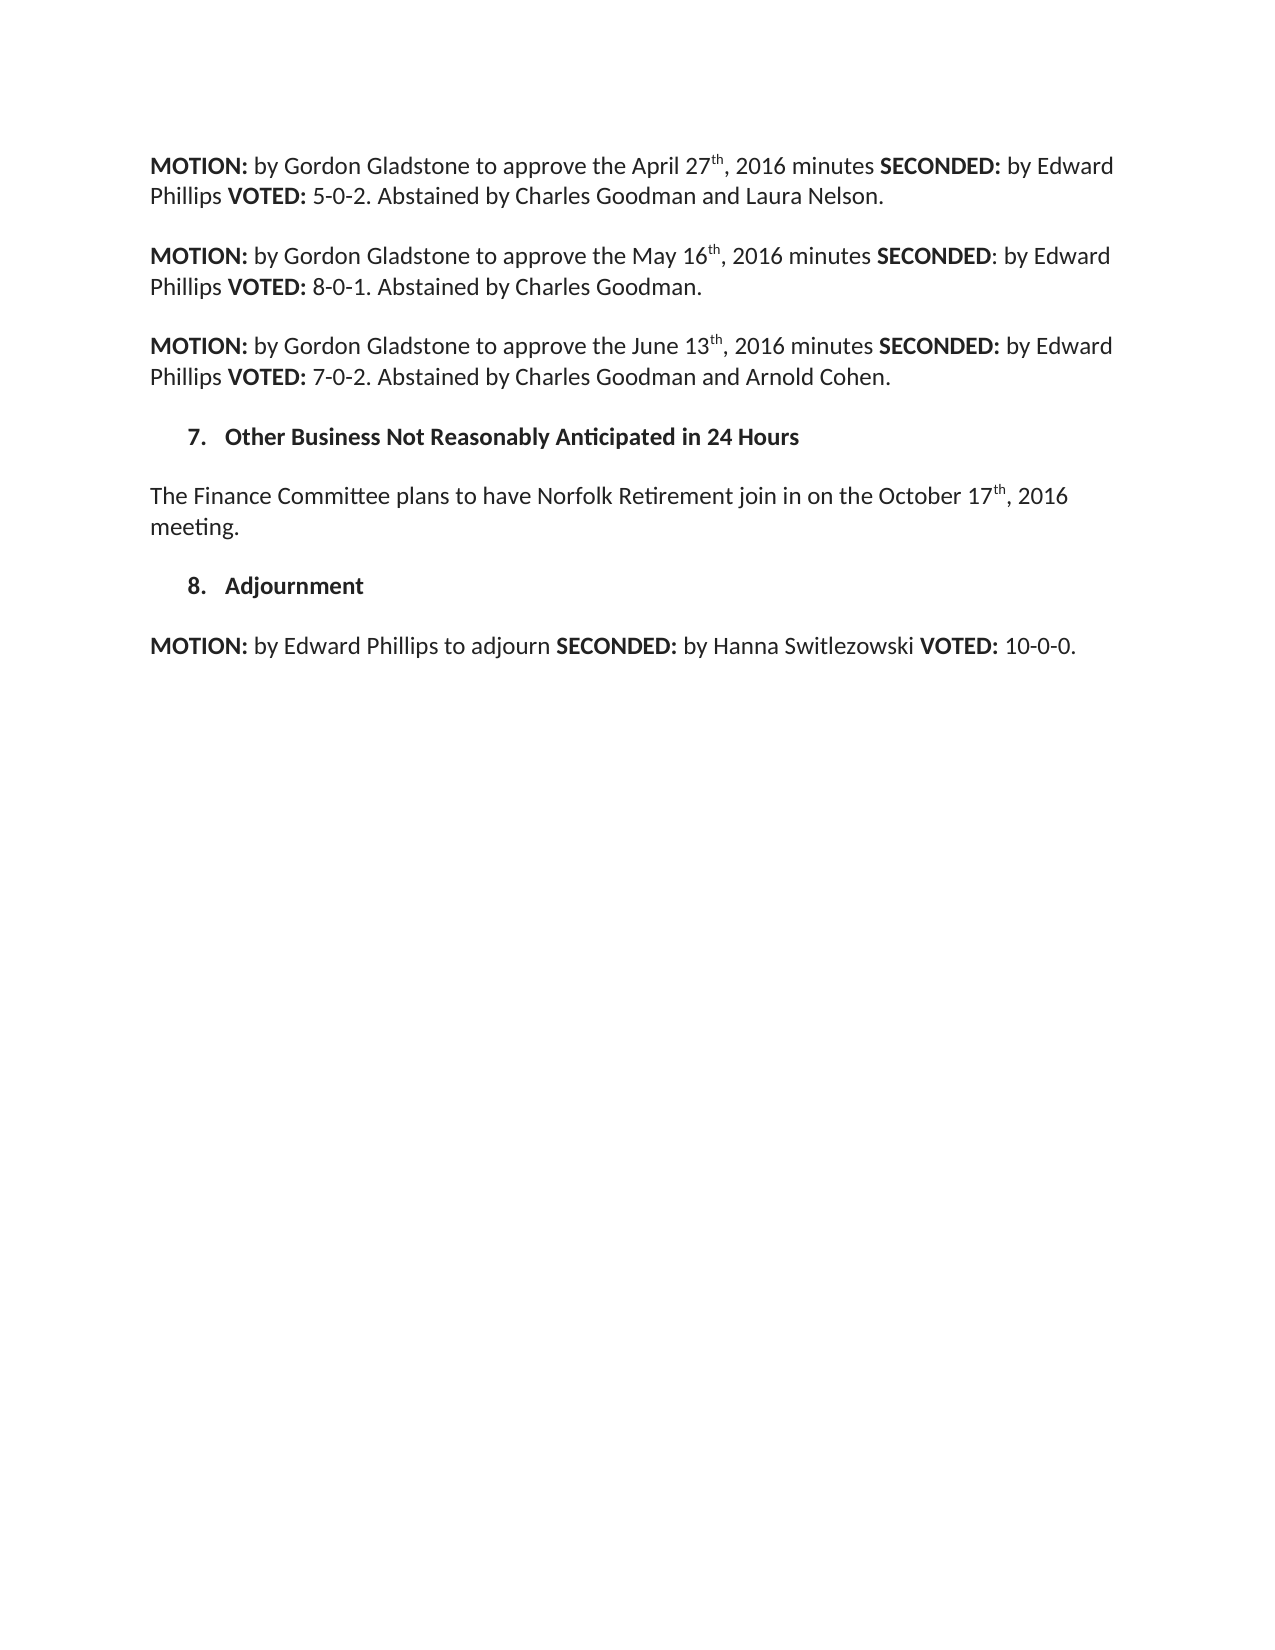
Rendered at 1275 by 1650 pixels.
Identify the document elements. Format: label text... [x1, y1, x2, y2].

text MOTION: by Edward Phillips to adjourn SECONDED: by Hanna Switlezowski VOTED: 10-0-0. [150, 630, 1125, 661]
list Adjournment [187, 571, 1125, 601]
list Other Business Not Reasonably Anticipated in 24 Hours [187, 421, 1125, 451]
text The Finance Committee plans to have Norfolk Retirement join in on the October 17th, 2016 meeting. [150, 480, 1125, 541]
text MOTION: by Gordon Gladstone to approve the April 27th, 2016 minutes SECONDED: by Edward Phillips VOTED: 5-0-2. Abstained by Charles Goodman and Laura Nelson. [150, 150, 1125, 211]
text MOTION: by Gordon Gladstone to approve the June 13th, 2016 minutes SECONDED: by Edward Phillips VOTED: 7-0-2. Abstained by Charles Goodman and Arnold Cohen. [150, 330, 1125, 391]
text MOTION: by Gordon Gladstone to approve the May 16th, 2016 minutes SECONDED: by Edward Phillips VOTED: 8-0-1. Abstained by Charles Goodman. [150, 240, 1125, 301]
